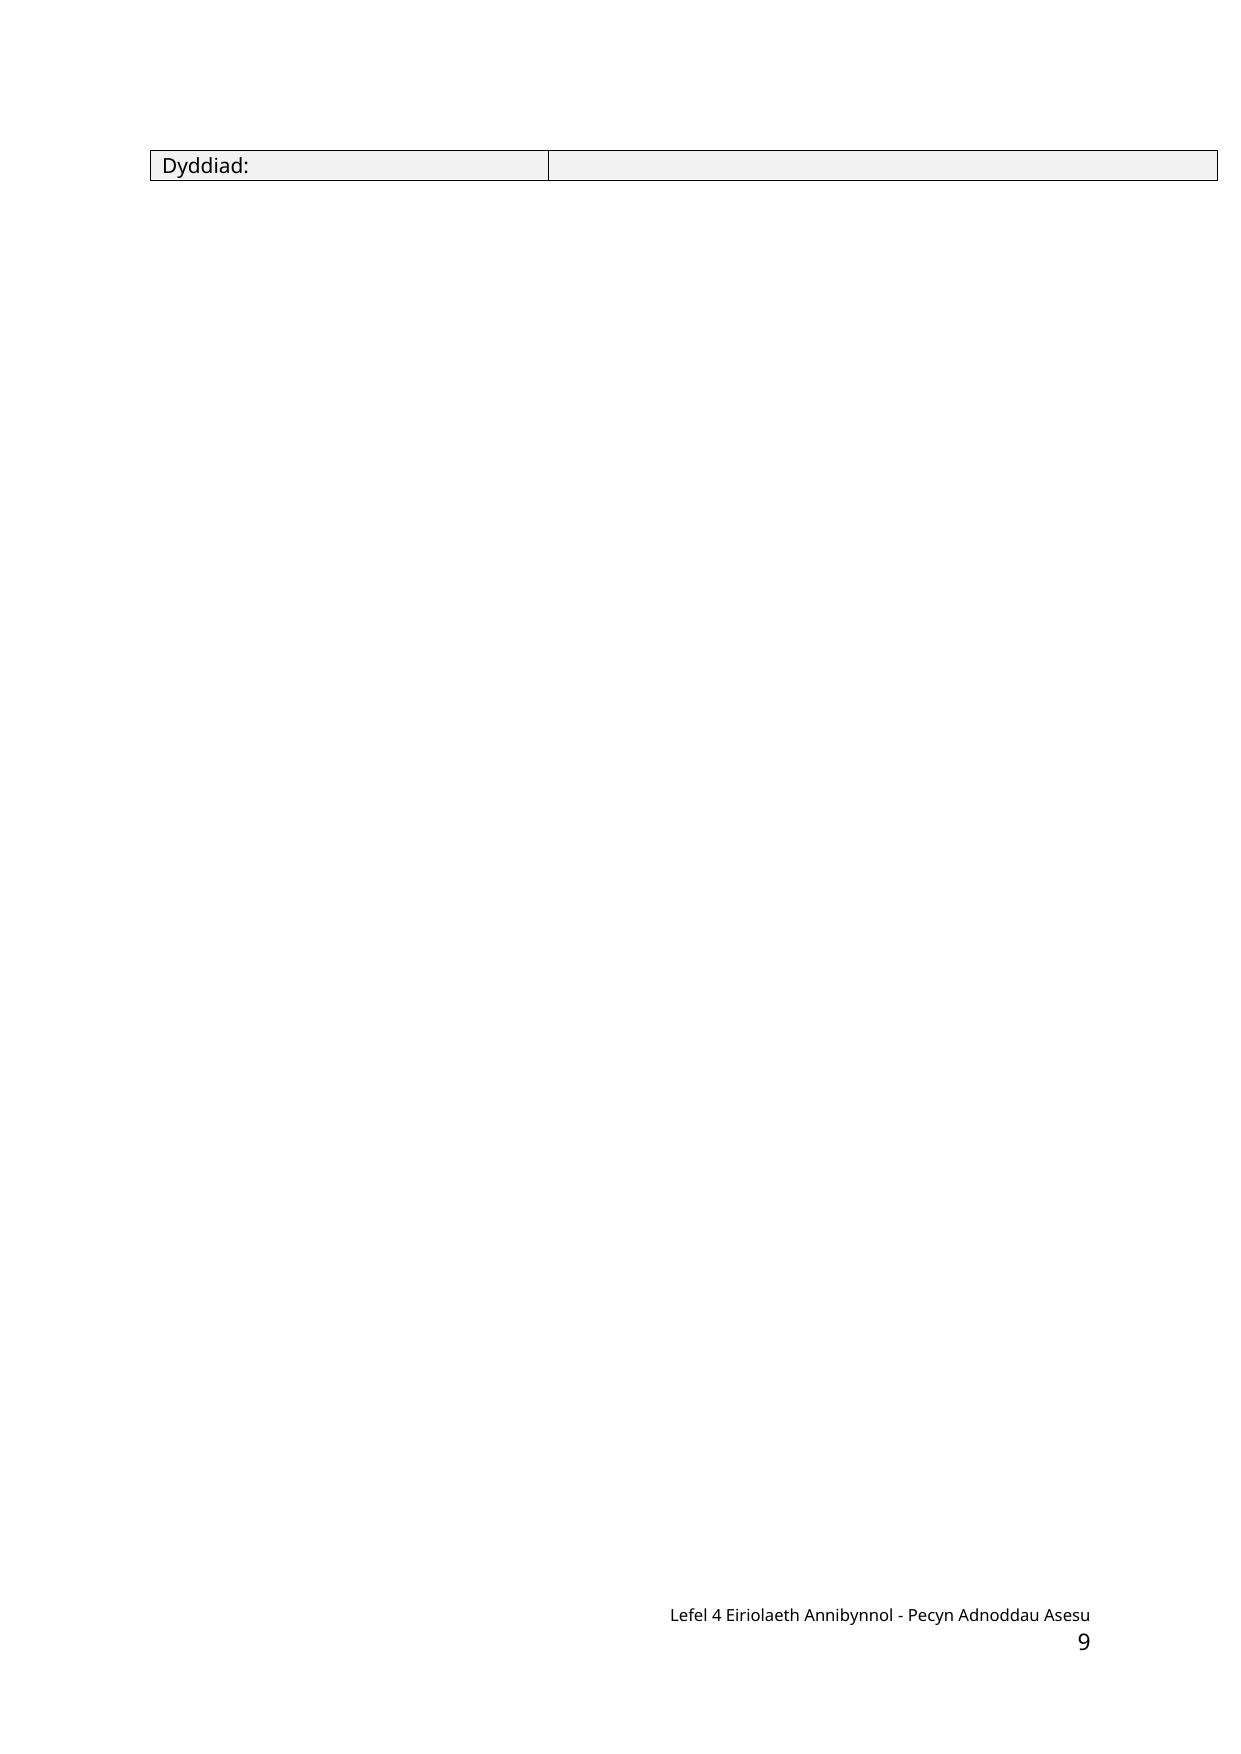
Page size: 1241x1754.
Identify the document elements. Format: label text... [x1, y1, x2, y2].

table_cell [549, 151, 1217, 179]
table_cell Dyddiad: [151, 151, 548, 179]
